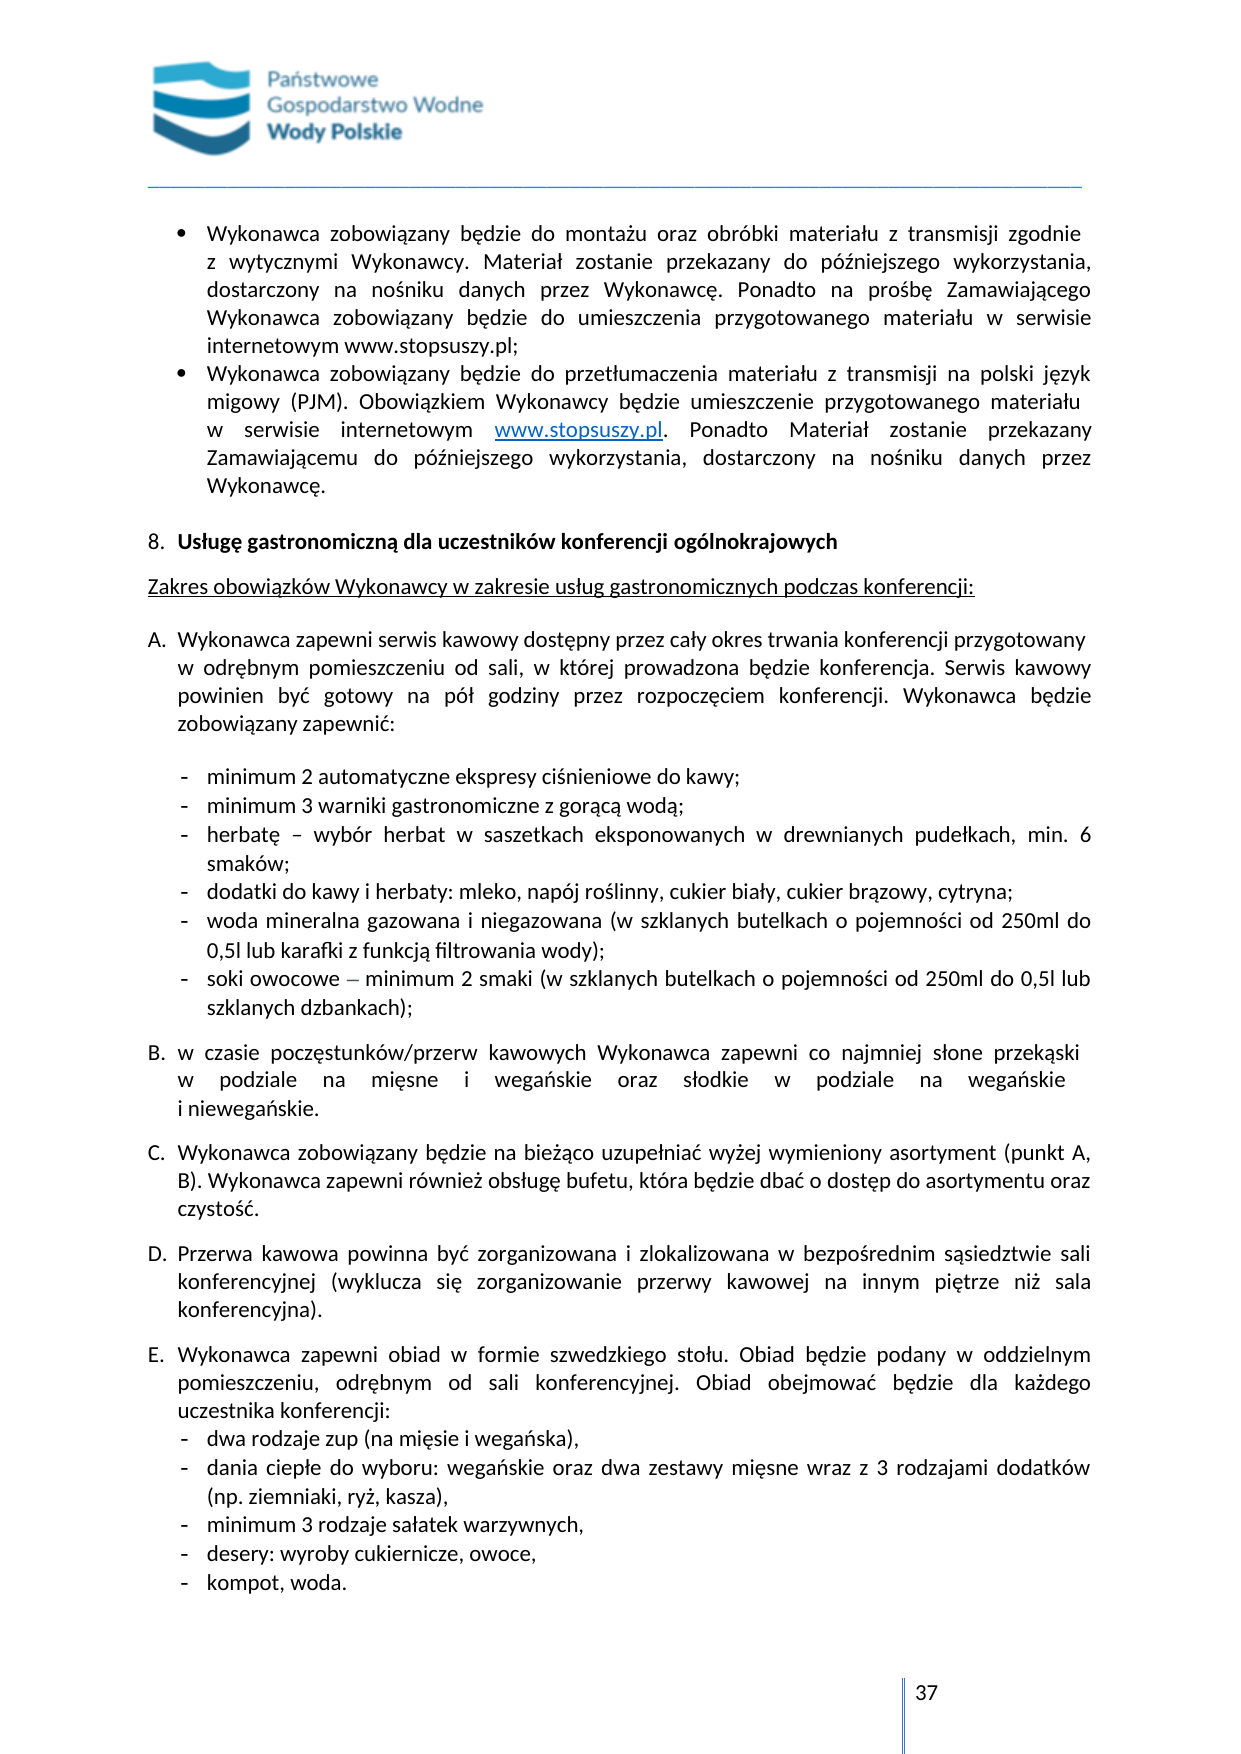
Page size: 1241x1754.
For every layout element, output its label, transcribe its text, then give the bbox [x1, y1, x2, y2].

list Wykonawca zapewni serwis kawowy dostępny przez cały okres trwania konferencji przygotowany w odrębnym pomieszczeniu od sali, w której prowadzona będzie konferencja. Serwis kawowy powinien być gotowy na pół godziny przez rozpoczęciem konferencji. Wykonawca będzie zobowiązany zapewnić: [148, 625, 1093, 737]
picture [147, 59, 493, 163]
list dwa rodzaje zup (na mięsie i wegańska), [177, 1424, 1093, 1453]
list dania ciepłe do wyboru: wegańskie oraz dwa zestawy mięsne wraz z 3 rodzajami dodatków (np. ziemniaki, ryż, kasza), [177, 1453, 1093, 1510]
list Przerwa kawowa powinna być zorganizowana i zlokalizowana w bezpośrednim sąsiedztwie sali konferencyjnej (wyklucza się zorganizowanie przerwy kawowej na innym piętrze niż sala konferencyjna). [148, 1239, 1093, 1323]
list Wykonawca zobowiązany będzie do montażu oraz obróbki materiału z transmisji zgodnie z wytycznymi Wykonawcy. Materiał zostanie przekazany do późniejszego wykorzystania, dostarczony na nośniku danych przez Wykonawcę. Ponadto na prośbę Zamawiającego Wykonawca zobowiązany będzie do umieszczenia przygotowanego materiału w serwisie internetowym www.stopsuszy.pl; [177, 219, 1093, 359]
list Wykonawca zapewni obiad w formie szwedzkiego stołu. Obiad będzie podany w oddzielnym pomieszczeniu, odrębnym od sali konferencyjnej. Obiad obejmować będzie dla każdego uczestnika konferencji: [148, 1340, 1093, 1424]
list minimum 3 warniki gastronomiczne z gorącą wodą; [177, 791, 1093, 820]
list dodatki do kawy i herbaty: mleko, napój roślinny, cukier biały, cukier brązowy, cytryna; [177, 877, 1093, 907]
list minimum 2 automatyczne ekspresy ciśnieniowe do kawy; [177, 762, 1093, 791]
list soki owocowe – minimum 2 smaki (w szklanych butelkach o pojemności od 250ml do 0,5l lub szklanych dzbankach); [177, 964, 1093, 1021]
list Wykonawca zobowiązany będzie na bieżąco uzupełniać wyżej wymieniony asortyment (punkt A, B). Wykonawca zapewni również obsługę bufetu, która będzie dbać o dostęp do asortymentu oraz czystość. [148, 1138, 1093, 1222]
list Usługę gastronomiczną dla uczestników konferencji ogólnokrajowych [148, 527, 1093, 555]
list w czasie poczęstunków/przerw kawowych Wykonawca zapewni co najmniej słone przekąski w podziale na mięsne i wegańskie oraz słodkie w podziale na wegańskie i niewegańskie. [148, 1038, 1093, 1122]
list woda mineralna gazowana i niegazowana (w szklanych butelkach o pojemności od 250ml do 0,5l lub karafki z funkcją filtrowania wody); [177, 907, 1093, 964]
list kompot, woda. [177, 1568, 1093, 1598]
list herbatę – wybór herbat w saszetkach eksponowanych w drewnianych pudełkach, min. 6 smaków; [177, 820, 1093, 877]
list Wykonawca zobowiązany będzie do przetłumaczenia materiału z transmisji na polski język migowy (PJM). Obowiązkiem Wykonawcy będzie umieszczenie przygotowanego materiału w serwisie internetowym www.stopsuszy.pl. Ponadto Materiał zostanie przekazany Zamawiającemu do późniejszego wykorzystania, dostarczony na nośniku danych przez Wykonawcę. [177, 359, 1093, 499]
list minimum 3 rodzaje sałatek warzywnych, [177, 1510, 1093, 1539]
list desery: wyroby cukiernicze, owoce, [177, 1539, 1093, 1568]
text Zakres obowiązków Wykonawcy w zakresie usług gastronomicznych podczas konferencji: [148, 572, 1093, 600]
